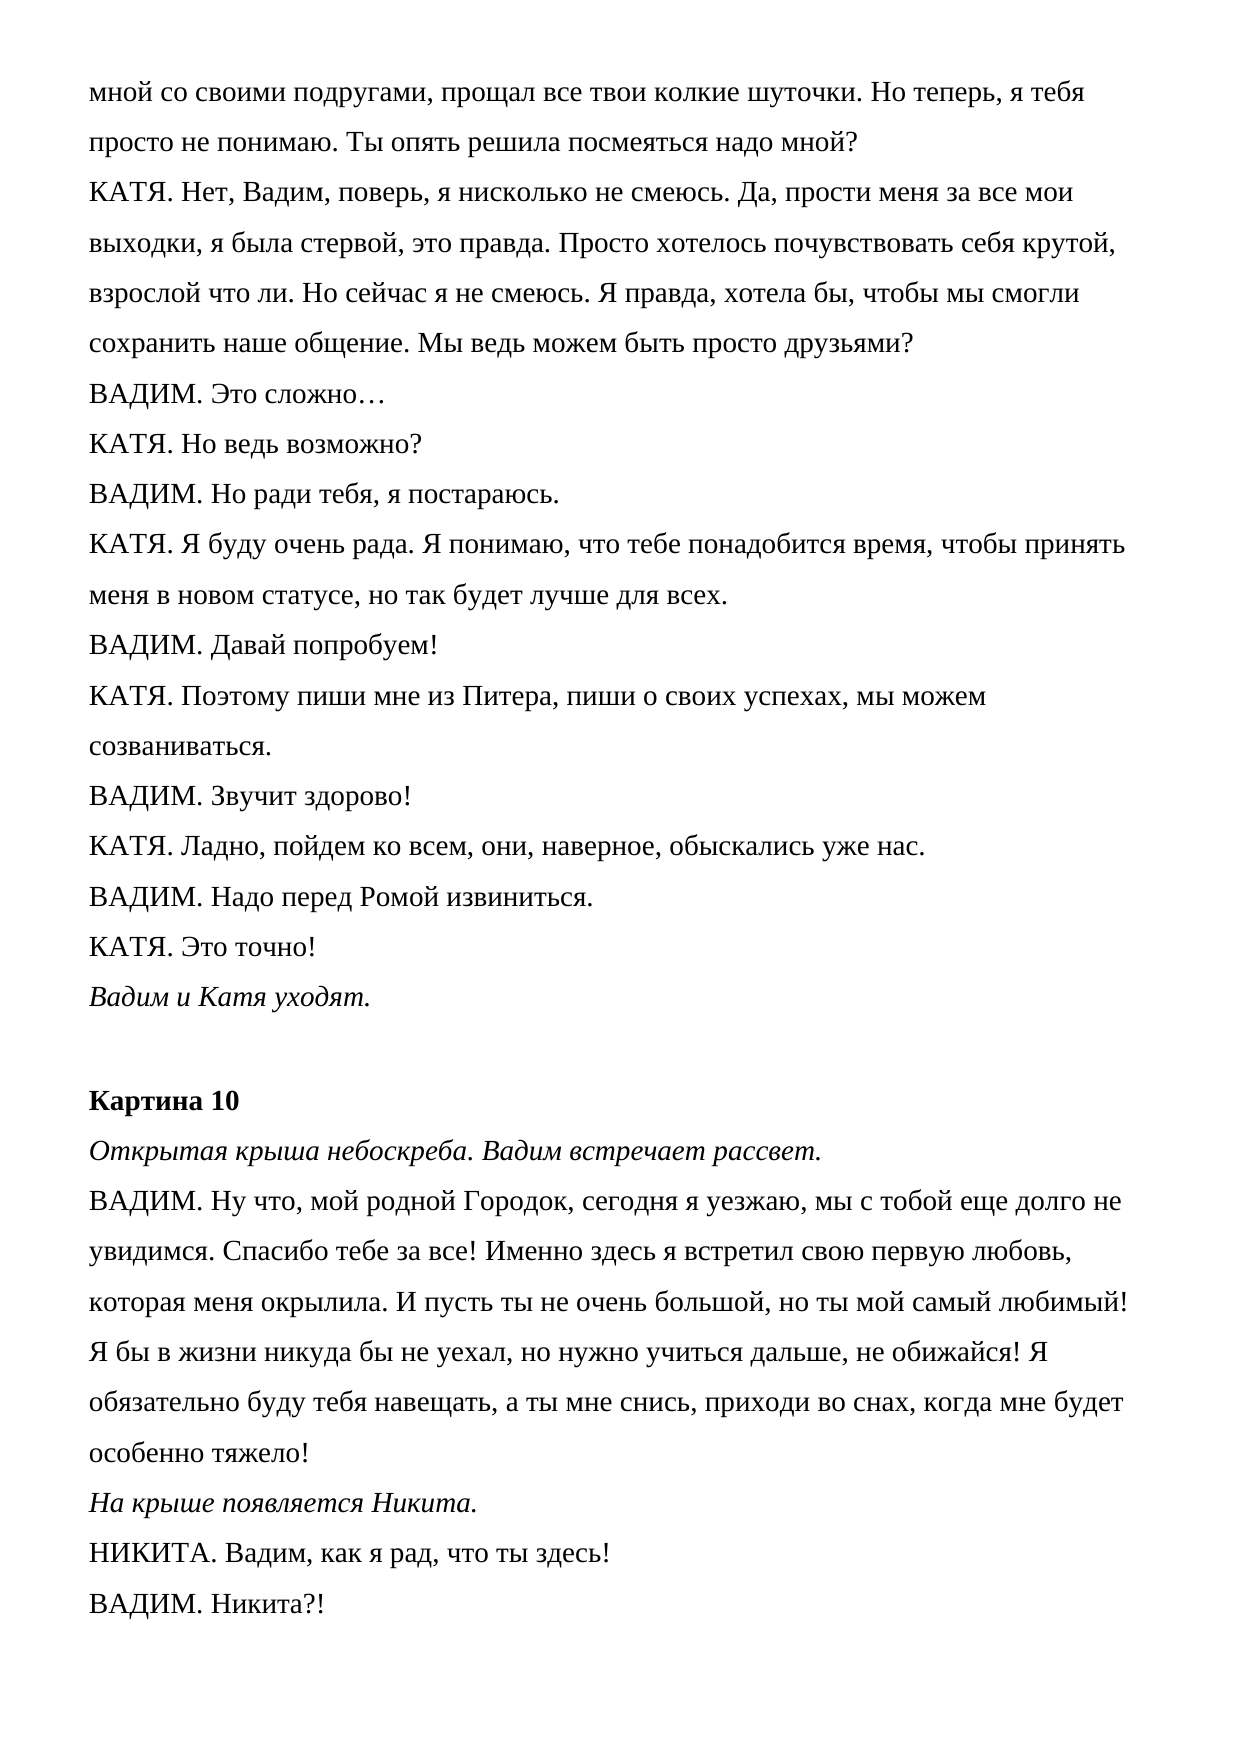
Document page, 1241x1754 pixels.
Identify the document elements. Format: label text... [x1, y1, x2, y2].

text НИКИТА. Вадим, как я рад, что ты здесь! [89, 1535, 1152, 1569]
text На крыше появляется Никита. [89, 1485, 1152, 1519]
text ВАДИМ. Надо перед Ромой извиниться. [89, 879, 1152, 912]
text КАТЯ. Это точно! [89, 929, 1152, 963]
text Картина 10 [89, 1083, 1152, 1116]
text ВАДИМ. Это сложно… [89, 376, 1152, 409]
text КАТЯ. Нет, Вадим, поверь, я нисколько не смеюсь. Да, прости меня за все мои выходки, я была стервой, это правда. Просто хотелось почувствовать себя крутой, взрослой что ли. Но сейчас я не смеюсь. Я правда, хотела бы, чтобы мы смогли сохранить наше общение. Мы ведь можем быть просто друзьями? [89, 174, 1152, 359]
text ВАДИМ. Никита?! [89, 1586, 1152, 1619]
text ВАДИМ. Звучит здорово! [89, 778, 1152, 812]
text ВАДИМ. Давай попробуем! [89, 627, 1152, 661]
text КАТЯ. Но ведь возможно? [89, 426, 1152, 459]
text ВАДИМ. Ну что, мой родной Городок, сегодня я уезжаю, мы с тобой еще долго не увидимся. Спасибо тебе за все! Именно здесь я встретил свою первую любовь, которая меня окрылила. И пусть ты не очень большой, но ты мой самый любимый! Я бы в жизни никуда бы не уехал, но нужно учиться дальше, не обижайся! Я обязательно буду тебя навещать, а ты мне снись, приходи во снах, когда мне будет особенно тяжело! [89, 1183, 1152, 1468]
text КАТЯ. Ладно, пойдем ко всем, они, наверное, обыскались уже нас. [89, 828, 1152, 862]
text Открытая крыша небоскреба. Вадим встречает рассвет. [89, 1133, 1152, 1166]
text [89, 74, 1152, 158]
text КАТЯ. Поэтому пиши мне из Питера, пиши о своих успехах, мы можем созваниваться. [89, 678, 1152, 761]
text ВАДИМ. Но ради тебя, я постараюсь. [89, 476, 1152, 510]
text КАТЯ. Я буду очень рада. Я понимаю, что тебе понадобится время, чтобы принять меня в новом статусе, но так будет лучше для всех. [89, 527, 1152, 611]
text Вадим и Катя уходят. [89, 979, 1152, 1013]
